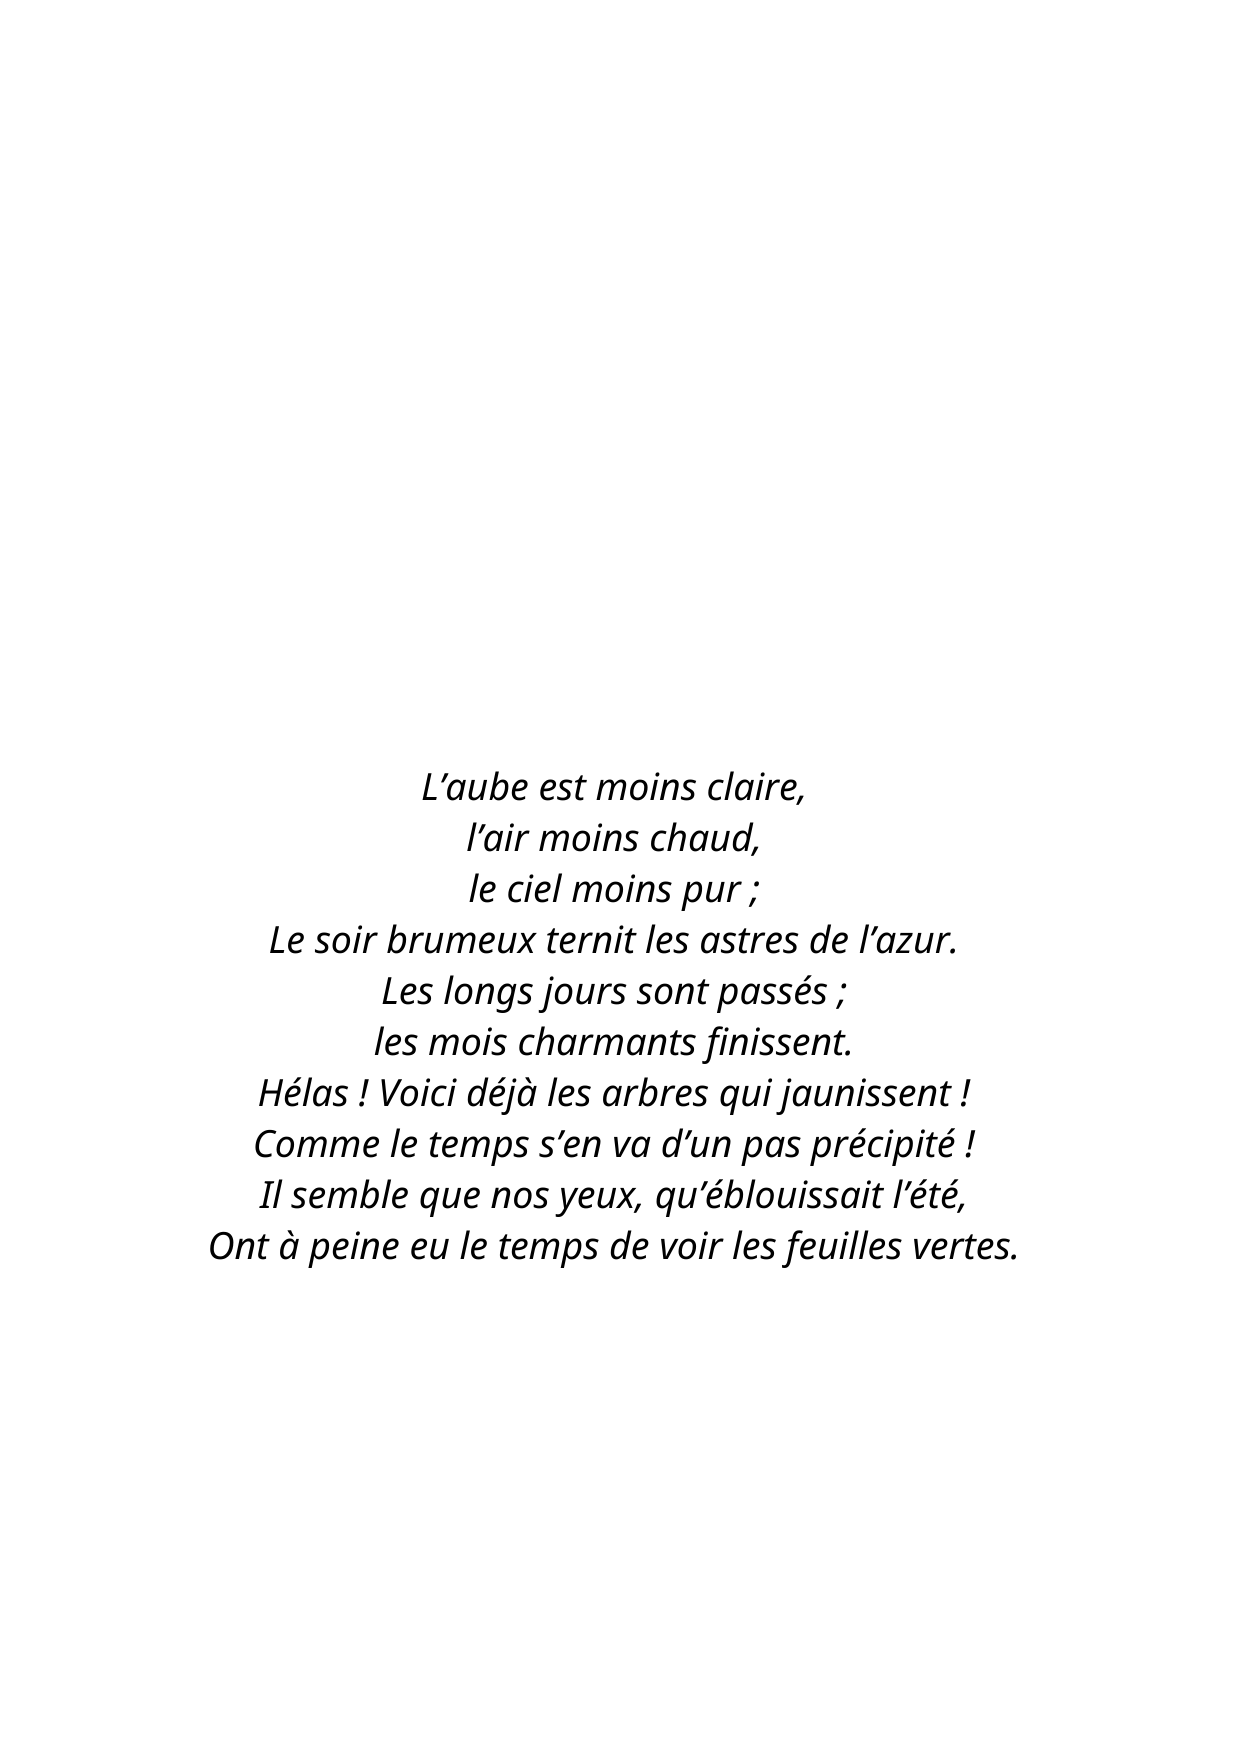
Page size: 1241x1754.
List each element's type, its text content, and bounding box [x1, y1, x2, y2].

text les mois charmants finissent. [177, 1015, 1051, 1066]
text l’air moins chaud, [177, 811, 1051, 862]
text le ciel moins pur ; [177, 862, 1051, 913]
text Le soir brumeux ternit les astres de l’azur. [177, 913, 1051, 964]
text Comme le temps s’en va d’un pas précipité ! [177, 1117, 1051, 1168]
text Ont à peine eu le temps de voir les feuilles vertes. [177, 1219, 1051, 1271]
text Les longs jours sont passés ; [177, 964, 1051, 1015]
text Il semble que nos yeux, qu’éblouissait l’été, [177, 1168, 1051, 1219]
text L’aube est moins claire, [177, 760, 1051, 811]
text Hélas ! Voici déjà les arbres qui jaunissent ! [177, 1066, 1051, 1117]
